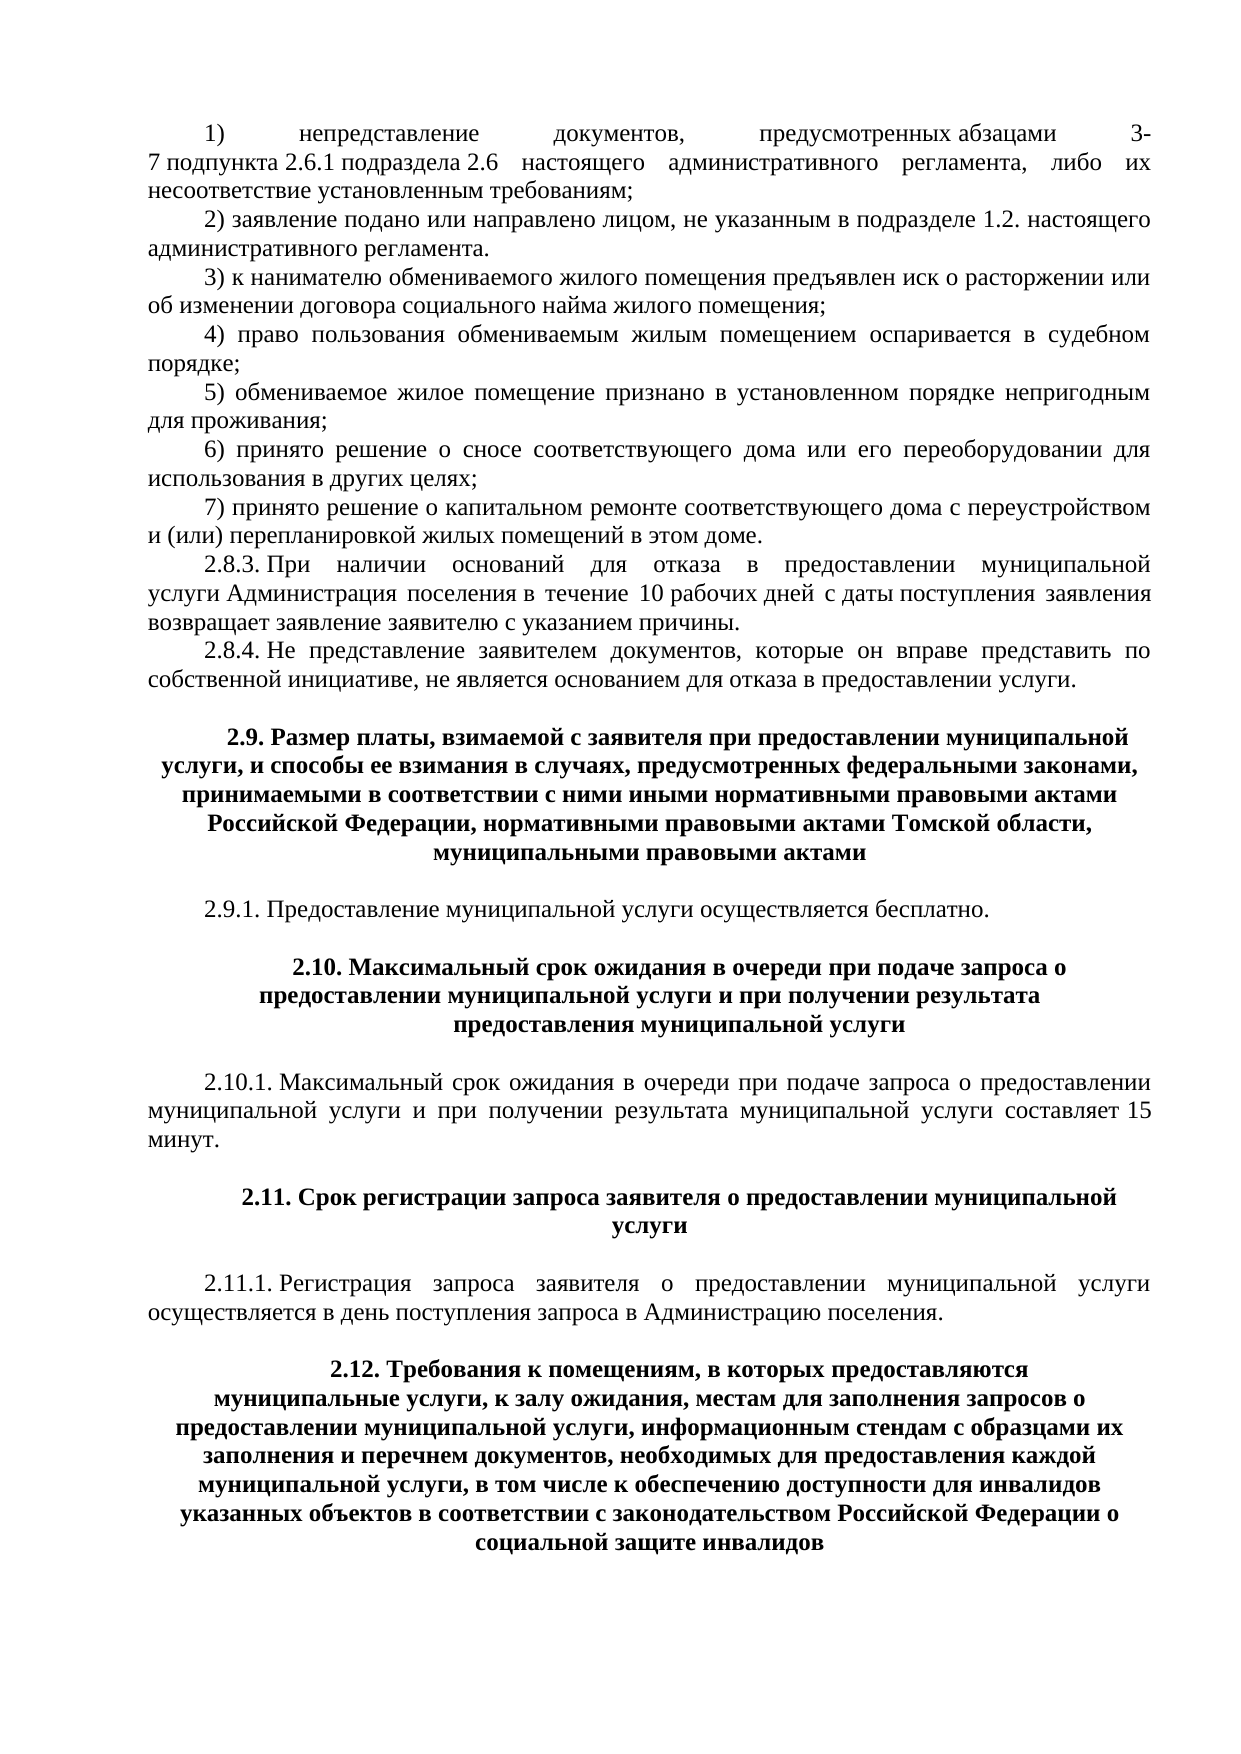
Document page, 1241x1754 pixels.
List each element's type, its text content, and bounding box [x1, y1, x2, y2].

text 4) право пользования обмениваемым жилым помещением оспаривается в судебном порядке; [148, 319, 1152, 377]
text 2.10.1. Максимальный срок ожидания в очереди при подаче запроса о предоставлении муниципальной услуги и при получении результата муниципальной услуги составляет 15 минут. [148, 1067, 1152, 1153]
text 5) обмениваемое жилое помещение признано в установленном порядке непригодным для проживания; [148, 377, 1152, 434]
text 7) принято решение о капитальном ремонте соответствующего дома с переустройством и (или) перепланировкой жилых помещений в этом доме. [148, 492, 1152, 549]
text 2.11.1. Регистрация запроса заявителя о предоставлении муниципальной услуги осуществляется в день поступления запроса в Администрацию поселения. [148, 1268, 1152, 1326]
text 2.12. Требования к помещениям, в которых предоставляются муниципальные услуги, к залу ожидания, местам для заполнения запросов о предоставлении муниципальной услуги, информационным стендам с образцами их заполнения и перечнем документов, необходимых для предоставления каждой муниципальной услуги, в том числе к обеспечению доступности для инвалидов указанных объектов в соответствии с законодательством Российской Федерации о социальной защите инвалидов [148, 1354, 1152, 1556]
text 2.9. Размер платы, взимаемой с заявителя при предоставлении муниципальной услуги, и способы ее взимания в случаях, предусмотренных федеральными законами, принимаемыми в соответствии с ними иными нормативными правовыми актами Российской Федерации, нормативными правовыми актами Томской области, муниципальными правовыми актами [148, 722, 1152, 866]
text 2.9.1. Предоставление муниципальной услуги осуществляется бесплатно. [148, 894, 1152, 923]
text 6) принято решение о сносе соответствующего дома или его переоборудовании для использования в других целях; [148, 434, 1152, 492]
text 2.8.4. Не представление заявителем документов, которые он вправе представить по собственной инициативе, не является основанием для отказа в предоставлении услуги. [148, 636, 1152, 693]
text предоставления муниципальной услуги [148, 1009, 1152, 1038]
text 2) заявление подано или направлено лицом, не указанным в подразделе 1.2. настоящего административного регламента. [148, 204, 1152, 262]
text 3) к нанимателю обмениваемого жилого помещения предъявлен иск о расторжении или об изменении договора социального найма жилого помещения; [148, 262, 1152, 319]
text 2.10. Максимальный срок ожидания в очереди при подаче запроса о предоставлении муниципальной услуги и при получении результата [148, 952, 1152, 1009]
text 2.11. Срок регистрации запроса заявителя о предоставлении муниципальной услуги [148, 1182, 1152, 1239]
text 1) непредставление документов, предусмотренных абзацами 3-7 подпункта 2.6.1 подраздела 2.6 настоящего административного регламента, либо их несоответствие установленным требованиям; [148, 118, 1152, 204]
text 2.8.3. При наличии оснований для отказа в предоставлении муниципальной услуги Администрация поселения в течение 10 рабочих дней с даты поступления заявления возвращает заявление заявителю с указанием причины. [148, 549, 1152, 636]
